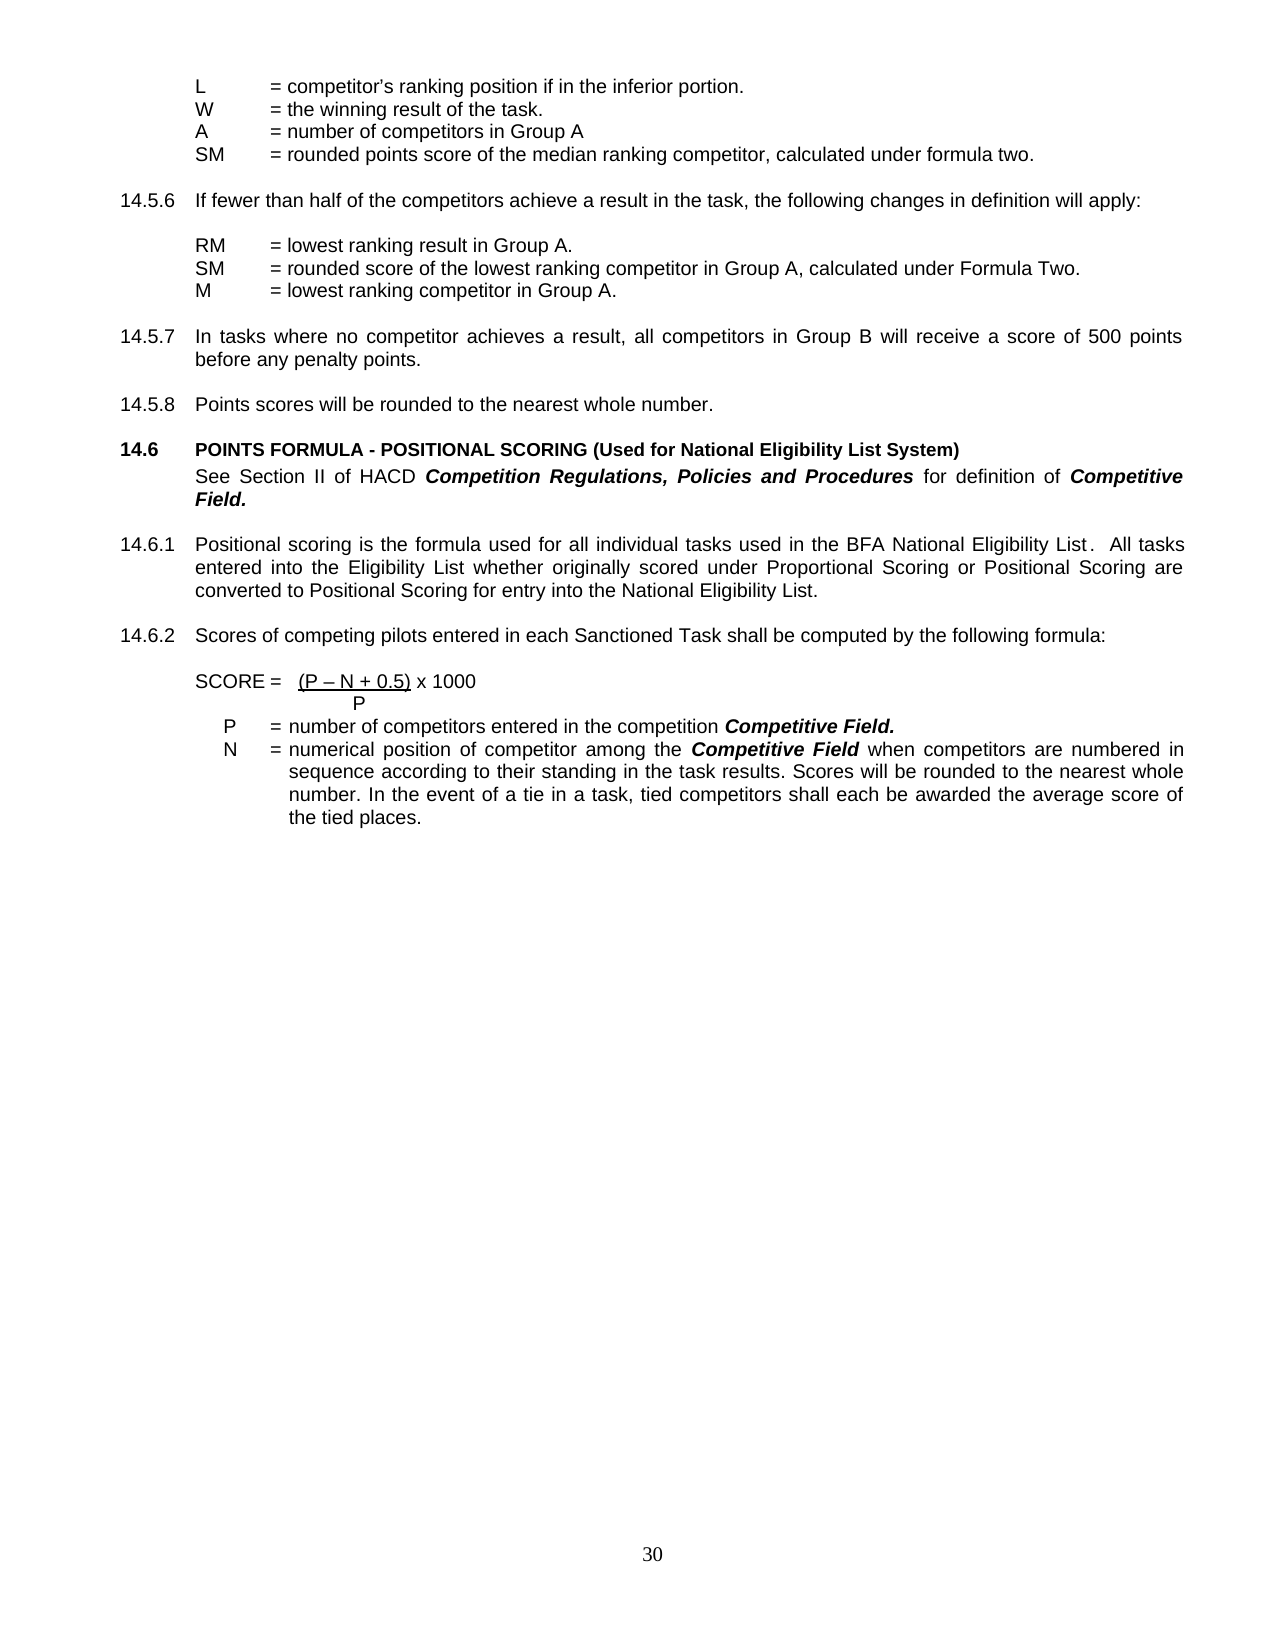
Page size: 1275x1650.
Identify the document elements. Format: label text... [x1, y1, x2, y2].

text SM = rounded score of the lowest ranking competitor in Group A, calculated under Formula Two. [120, 257, 1185, 279]
text See Section II of HACD Competition Regulations, Policies and Procedures for definition of Competitive Field. [120, 465, 1185, 511]
text L = competitor’s ranking position if in the inferior portion. [120, 75, 1185, 98]
text 14.6.1 Positional scoring is the formula used for all individual tasks used in the BFA National Eligibility List. All tasks entered into the Eligibility List whether originally scored under Proportional Scoring or Positional Scoring are converted to Positional Scoring for entry into the National Eligibility List. [120, 533, 1185, 601]
text RM = lowest ranking result in Group A. [120, 234, 1185, 257]
text N = numerical position of competitor among the Competitive Field when competitors are numbered in sequence according to their standing in the task results. Scores will be rounded to the nearest whole number. In the event of a tie in a task, tied competitors shall each be awarded the average score of the tied places. [223, 738, 1185, 828]
text 14.5.8 Points scores will be rounded to the nearest whole number. [120, 393, 1185, 416]
text 14.5.7 In tasks where no competitor achieves a result, all competitors in Group B will receive a score of 500 points before any penalty points. [120, 325, 1185, 370]
text A = number of competitors in Group A [120, 120, 1185, 143]
subtitle 14.6 POINTS FORMULA - POSITIONAL SCORING (Used for National Eligibility List System) [120, 438, 1185, 461]
text W = the winning result of the task. [120, 98, 1185, 120]
text 14.5.6 If fewer than half of the competitors achieve a result in the task, the following changes in definition will apply: [120, 188, 1185, 211]
text SM = rounded points score of the median ranking competitor, calculated under formula two. [120, 143, 1185, 166]
text SCORE = (P – N + 0.5) x 1000 [120, 669, 1185, 692]
text P = number of competitors entered in the competition Competitive Field. [195, 715, 1185, 738]
text M = lowest ranking competitor in Group A. [120, 279, 1185, 302]
text P [120, 692, 1185, 715]
text 14.6.2 Scores of competing pilots entered in each Sanctioned Task shall be computed by the following formula: [120, 624, 1185, 647]
